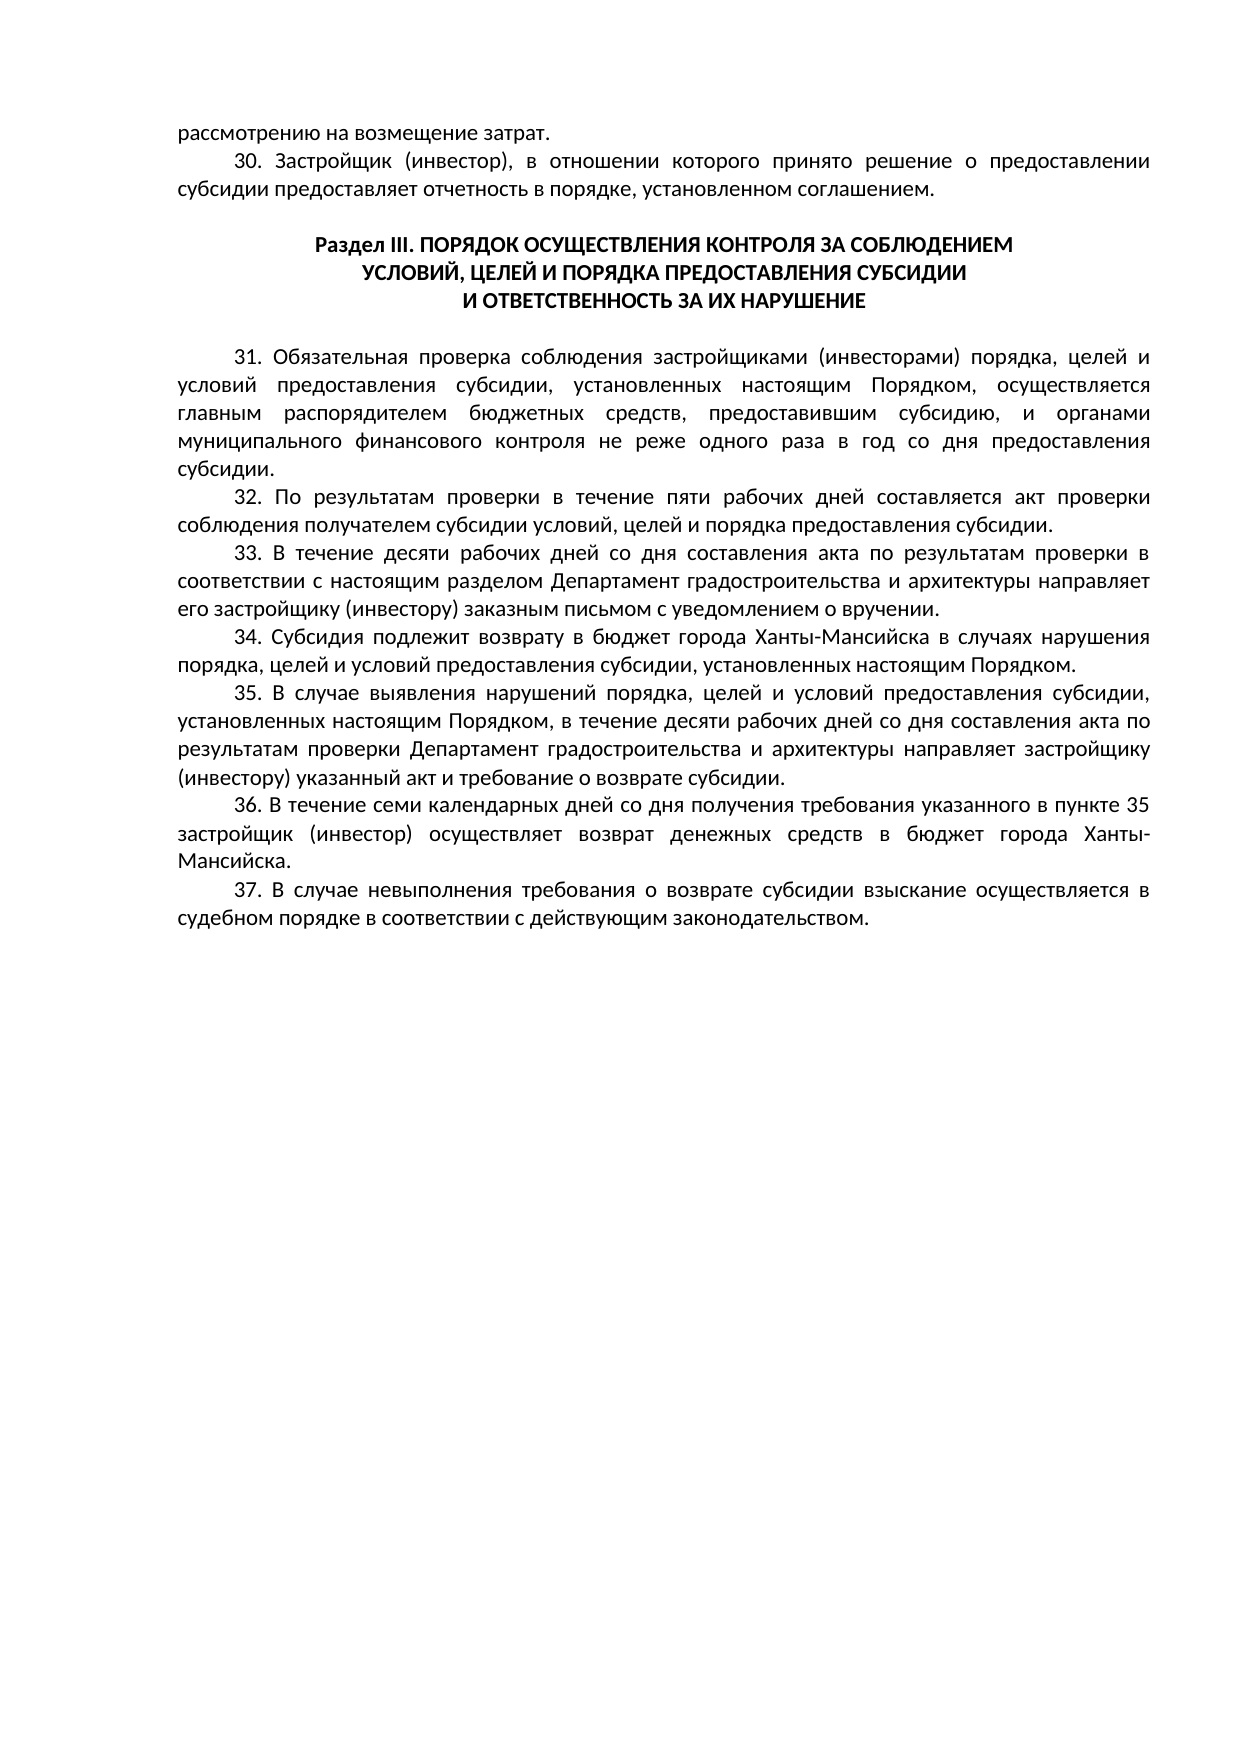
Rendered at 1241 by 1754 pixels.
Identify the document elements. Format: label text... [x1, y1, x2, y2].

title Раздел III. ПОРЯДОК ОСУЩЕСТВЛЕНИЯ КОНТРОЛЯ ЗА СОБЛЮДЕНИЕМ [177, 230, 1152, 258]
text 36. В течение семи календарных дней со дня получения требования указанного в пункте 35 застройщик (инвестор) осуществляет возврат денежных средств в бюджет города Ханты-Мансийска. [177, 791, 1152, 875]
text 31. Обязательная проверка соблюдения застройщиками (инвесторами) порядка, целей и условий предоставления субсидии, установленных настоящим Порядком, осуществляется главным распорядителем бюджетных средств, предоставившим субсидию, и органами муниципального финансового контроля не реже одного раза в год со дня предоставления субсидии. [177, 342, 1152, 482]
text 30. Застройщик (инвестор), в отношении которого принято решение о предоставлении субсидии предоставляет отчетность в порядке, установленном соглашением. [177, 146, 1152, 202]
text 37. В случае невыполнения требования о возврате субсидии взыскание осуществляется в судебном порядке в соответствии с действующим законодательством. [177, 875, 1152, 931]
title УСЛОВИЙ, ЦЕЛЕЙ И ПОРЯДКА ПРЕДОСТАВЛЕНИЯ СУБСИДИИ [177, 258, 1152, 286]
text 34. Субсидия подлежит возврату в бюджет города Ханты-Мансийска в случаях нарушения порядка, целей и условий предоставления субсидии, установленных настоящим Порядком. [177, 622, 1152, 678]
title И ОТВЕТСТВЕННОСТЬ ЗА ИХ НАРУШЕНИЕ [177, 286, 1152, 314]
text 33. В течение десяти рабочих дней со дня составления акта по результатам проверки в соответствии с настоящим разделом Департамент градостроительства и архитектуры направляет его застройщику (инвестору) заказным письмом с уведомлением о вручении. [177, 538, 1152, 622]
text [177, 118, 1152, 146]
text 32. По результатам проверки в течение пяти рабочих дней составляется акт проверки соблюдения получателем субсидии условий, целей и порядка предоставления субсидии. [177, 482, 1152, 538]
text 35. В случае выявления нарушений порядка, целей и условий предоставления субсидии, установленных настоящим Порядком, в течение десяти рабочих дней со дня составления акта по результатам проверки Департамент градостроительства и архитектуры направляет застройщику (инвестору) указанный акт и требование о возврате субсидии. [177, 678, 1152, 791]
